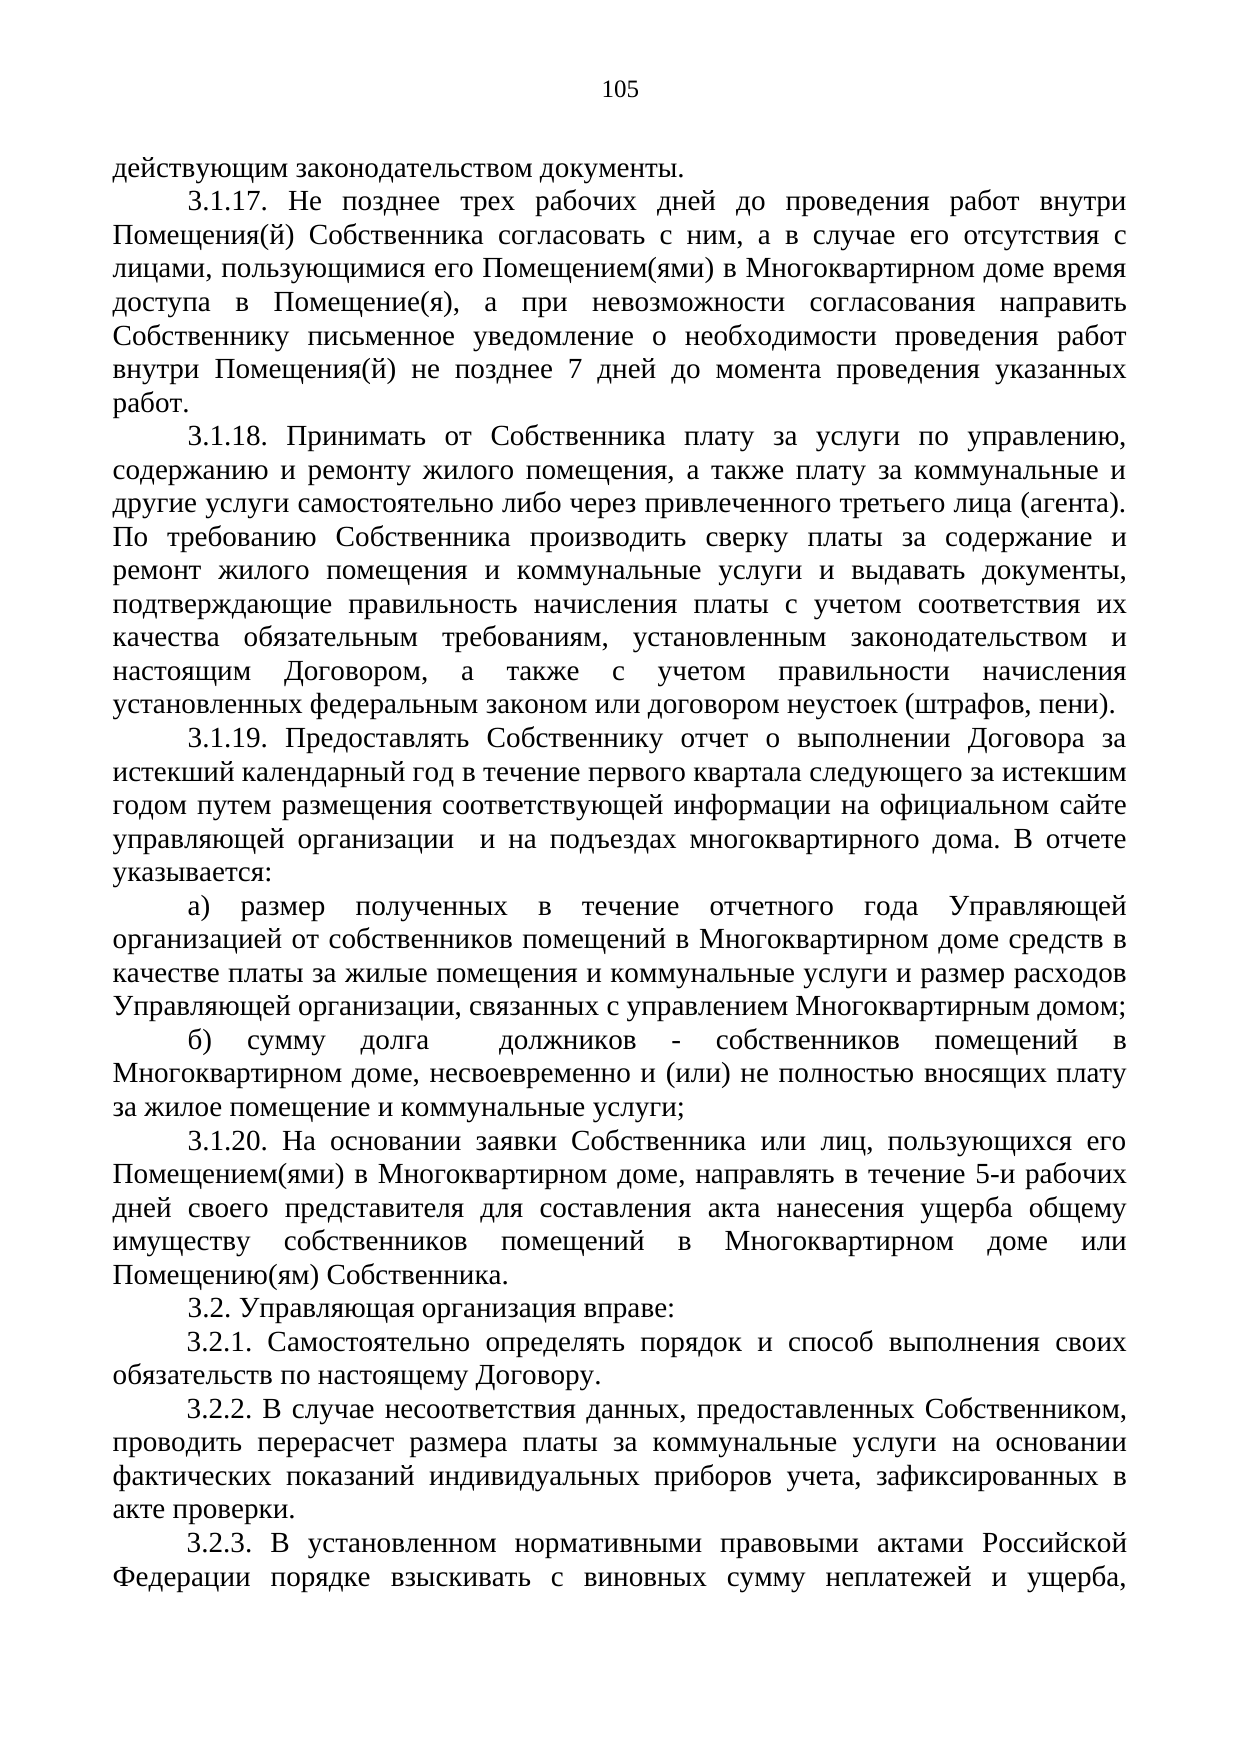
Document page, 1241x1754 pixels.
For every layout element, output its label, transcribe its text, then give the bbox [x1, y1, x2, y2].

text 3.1.20. На основании заявки Собственника или лиц, пользующихся его Помещением(ями) в Многоквартирном доме, направлять в течение 5-и рабочих дней своего представителя для составления акта нанесения ущерба общему имуществу собственников помещений в Многоквартирном доме или Помещению(ям) Собственника. [112, 1123, 1128, 1290]
text 3.2.1. Самостоятельно определять порядок и способ выполнения своих обязательств по настоящему Договору. [112, 1324, 1128, 1391]
text 3.1.19. Предоставлять Собственнику отчет о выполнении Договора за истекший календарный год в течение первого квартала следующего за истекшим годом путем размещения соответствующей информации на официальном сайте управляющей организации и на подъездах многоквартирного дома. В отчете указывается: [112, 720, 1128, 888]
text 3.1.17. Не позднее трех рабочих дней до проведения работ внутри Помещения(й) Собственника согласовать с ним, а в случае его отсутствия с лицами, пользующимися его Помещением(ями) в Многоквартирном доме время доступа в Помещение(я), а при невозможности согласования направить Собственнику письменное уведомление о необходимости проведения работ внутри Помещения(й) не позднее 7 дней до момента проведения указанных работ. [112, 183, 1128, 418]
text 3.2. Управляющая организация вправе: [112, 1290, 1128, 1324]
text 3.2.2. В случае несоответствия данных, предоставленных Собственником, проводить перерасчет размера платы за коммунальные услуги на основании фактических показаний индивидуальных приборов учета, зафиксированных в акте проверки. [112, 1391, 1128, 1525]
text 3.1.18. Принимать от Собственника плату за услуги по управлению, содержанию и ремонту жилого помещения, а также плату за коммунальные и другие услуги самостоятельно либо через привлеченного третьего лица (агента). По требованию Собственника производить сверку платы за содержание и ремонт жилого помещения и коммунальные услуги и выдавать документы, подтверждающие правильность начисления платы с учетом соответствия их качества обязательным требованиям, установленным законодательством и настоящим Договором, а также с учетом правильности начисления установленных федеральным законом или договором неустоек (штрафов, пени). [112, 418, 1128, 720]
text а) размер полученных в течение отчетного года Управляющей организацией от собственников помещений в Многоквартирном доме средств в качестве платы за жилые помещения и коммунальные услуги и размер расходов Управляющей организации, связанных с управлением Многоквартирным домом; [112, 888, 1128, 1022]
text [112, 1525, 1128, 1592]
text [112, 150, 1128, 183]
text б) сумму долга должников - собственников помещений в Многоквартирном доме, несвоевременно и (или) не полностью вносящих плату за жилое помещение и коммунальные услуги; [112, 1022, 1128, 1123]
